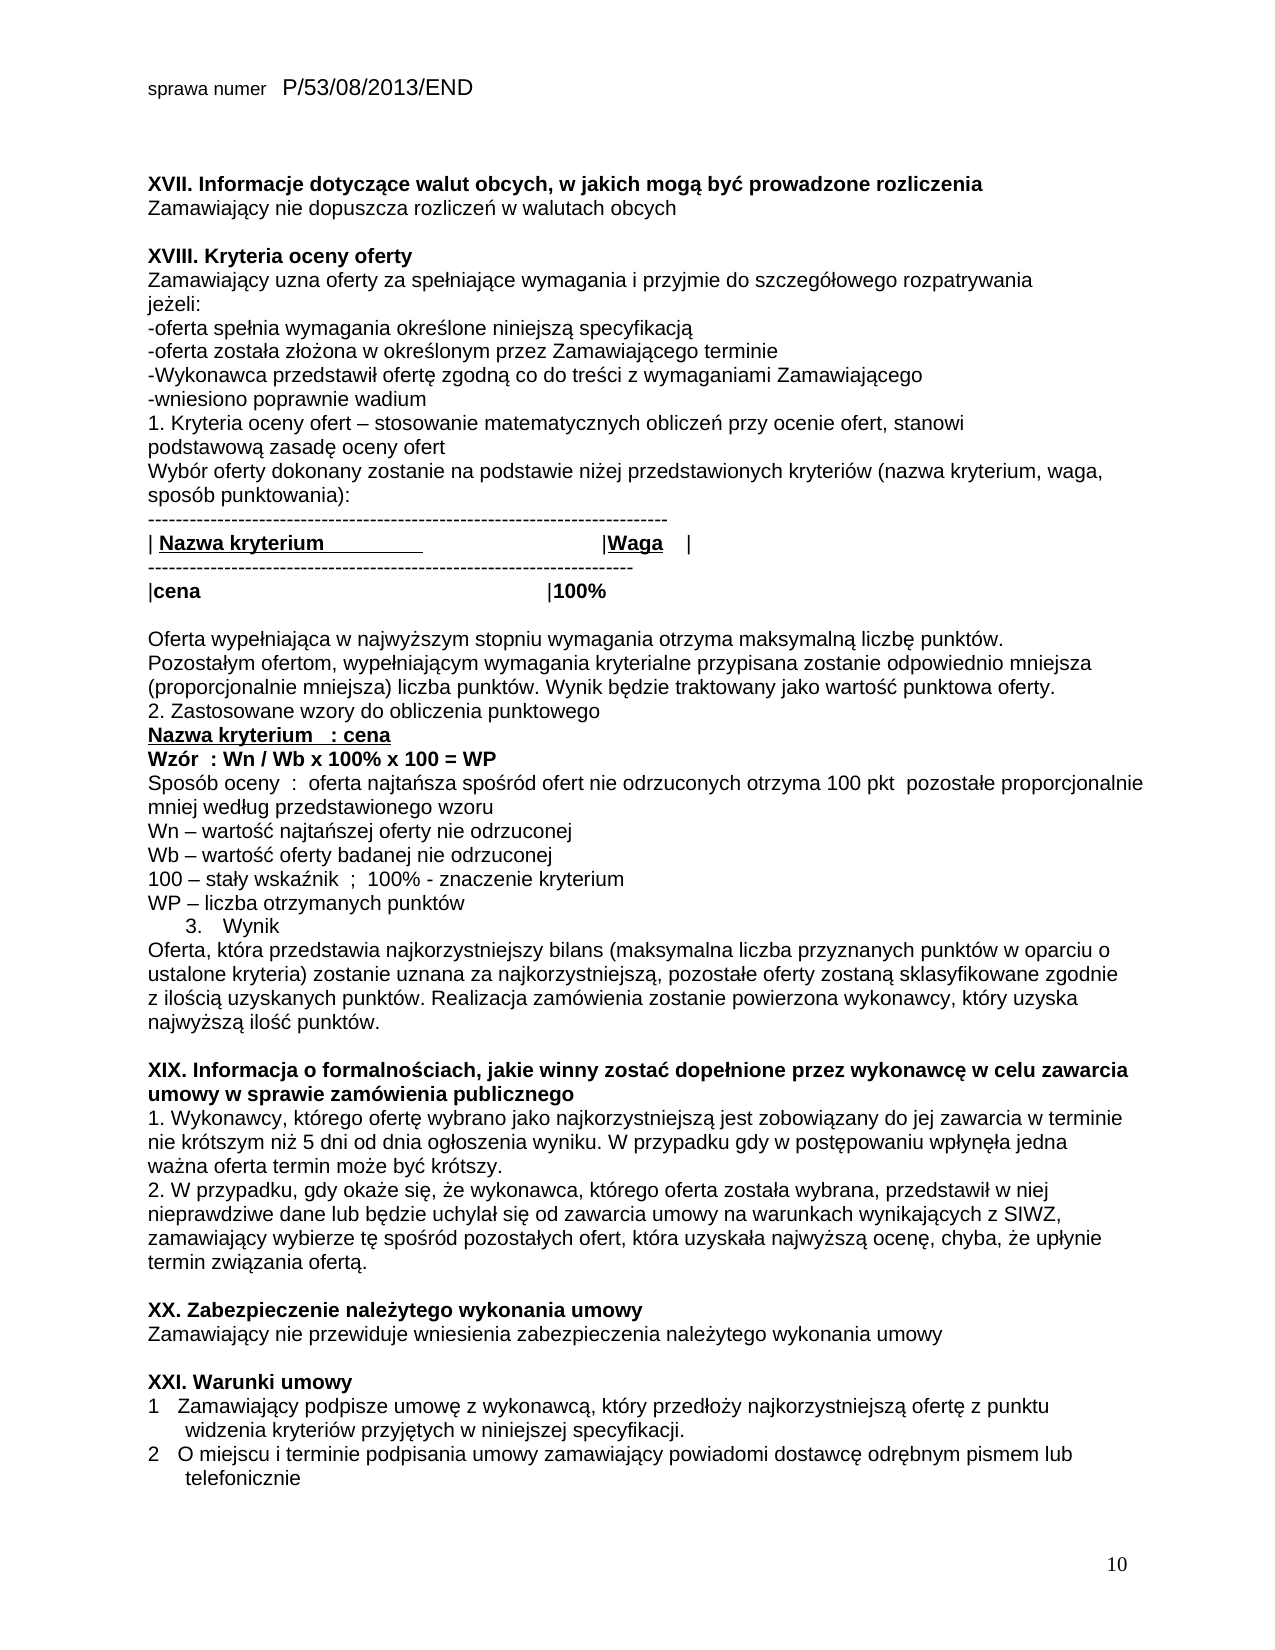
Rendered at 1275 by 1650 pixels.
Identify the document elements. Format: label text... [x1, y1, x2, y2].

text XVII. Informacje dotyczące walut obcych, w jakich mogą być prowadzone rozliczenia [148, 172, 1183, 196]
text Zamawiający nie przewiduje wniesienia zabezpieczenia należytego wykonania umowy [148, 1322, 1127, 1346]
text --------------------------------------------------------------------------- [148, 507, 1117, 531]
text WP – liczba otrzymanych punktów [148, 890, 1183, 914]
text | Nazwa kryterium |Waga | [148, 531, 1117, 555]
text ---------------------------------------------------------------------- [148, 555, 1117, 579]
subtitle Nazwa kryterium : cena [148, 723, 1183, 747]
text Oferta, która przedstawia najkorzystniejszy bilans (maksymalna liczba przyznanych punktów w oparciu o ustalone kryteria) zostanie uznana za najkorzystniejszą, pozostałe oferty zostaną sklasyfikowane zgodnie z ilością uzyskanych punktów. Realizacja zamówienia zostanie powierzona wykonawcy, który uzyska najwyższą ilość punktów. [148, 938, 1127, 1034]
text 100 – stały wskaźnik ; 100% - znaczenie kryterium [148, 866, 1183, 890]
text Zamawiający uzna oferty za spełniające wymagania i przyjmie do szczegółowego rozpatrywania jeżeli: [148, 267, 1081, 315]
text |cena |100% [148, 579, 1117, 603]
text 2 O miejscu i terminie podpisania umowy zamawiający powiadomi dostawcę odrębnym pismem lub telefonicznie [148, 1441, 1127, 1489]
text Wb – wartość oferty badanej nie odrzuconej [148, 842, 1183, 866]
text Wn – wartość najtańszej oferty nie odrzuconej [148, 818, 1183, 842]
subtitle Wzór : Wn / Wb x 100% x 100 = WP [148, 747, 1183, 771]
text Sposób oceny : oferta najtańsza spośród ofert nie odrzuconych otrzyma 100 pkt pozostałe proporcjonalnie mniej według przedstawionego wzoru [148, 771, 1183, 818]
text XXI. Warunki umowy [148, 1369, 1183, 1393]
text 1 Zamawiający podpisze umowę z wykonawcą, który przedłoży najkorzystniejszą ofertę z punktu widzenia kryteriów przyjętych w niniejszej specyfikacji. [148, 1393, 1127, 1441]
text -wniesiono poprawnie wadium [148, 387, 1081, 411]
text 1. Wykonawcy, którego ofertę wybrano jako najkorzystniejszą jest zobowiązany do jej zawarcia w terminie nie krótszym niż 5 dni od dnia ogłoszenia wyniku. W przypadku gdy w postępowaniu wpłynęła jedna ważna oferta termin może być krótszy. [148, 1106, 1127, 1178]
text -oferta została złożona w określonym przez Zamawiającego terminie [148, 339, 1081, 363]
text 1. Kryteria oceny ofert – stosowanie matematycznych obliczeń przy ocenie ofert, stanowi podstawową zasadę oceny ofert [148, 411, 1081, 459]
text Oferta wypełniająca w najwyższym stopniu wymagania otrzyma maksymalną liczbę punktów. Pozostałym ofertom, wypełniającym wymagania kryterialne przypisana zostanie odpowiednio mniejsza (proporcjonalnie mniejsza) liczba punktów. Wynik będzie traktowany jako wartość punktowa oferty. [148, 627, 1117, 699]
text Wybór oferty dokonany zostanie na podstawie niżej przedstawionych kryteriów (nazwa kryterium, waga, sposób punktowania): [148, 459, 1117, 507]
text XX. Zabezpieczenie należytego wykonania umowy [148, 1298, 1127, 1322]
text 2. W przypadku, gdy okaże się, że wykonawca, którego oferta została wybrana, przedstawił w niej nieprawdziwe dane lub będzie uchylał się od zawarcia umowy na warunkach wynikających z SIWZ, zamawiający wybierze tę spośród pozostałych ofert, która uzyskała najwyższą ocenę, chyba, że upłynie termin związania ofertą. [148, 1178, 1127, 1274]
text -oferta spełnia wymagania określone niniejszą specyfikacją [148, 315, 1081, 339]
text 2. Zastosowane wzory do obliczenia punktowego [148, 699, 1117, 723]
list Wynik [185, 914, 1127, 938]
text -Wykonawca przedstawił ofertę zgodną co do treści z wymaganiami Zamawiającego [148, 363, 1081, 387]
text XVIII. Kryteria oceny oferty [148, 243, 1081, 267]
text Zamawiający nie dopuszcza rozliczeń w walutach obcych [148, 196, 1183, 219]
text XIX. Informacja o formalnościach, jakie winny zostać dopełnione przez wykonawcę w celu zawarcia umowy w sprawie zamówienia publicznego [148, 1058, 1183, 1106]
